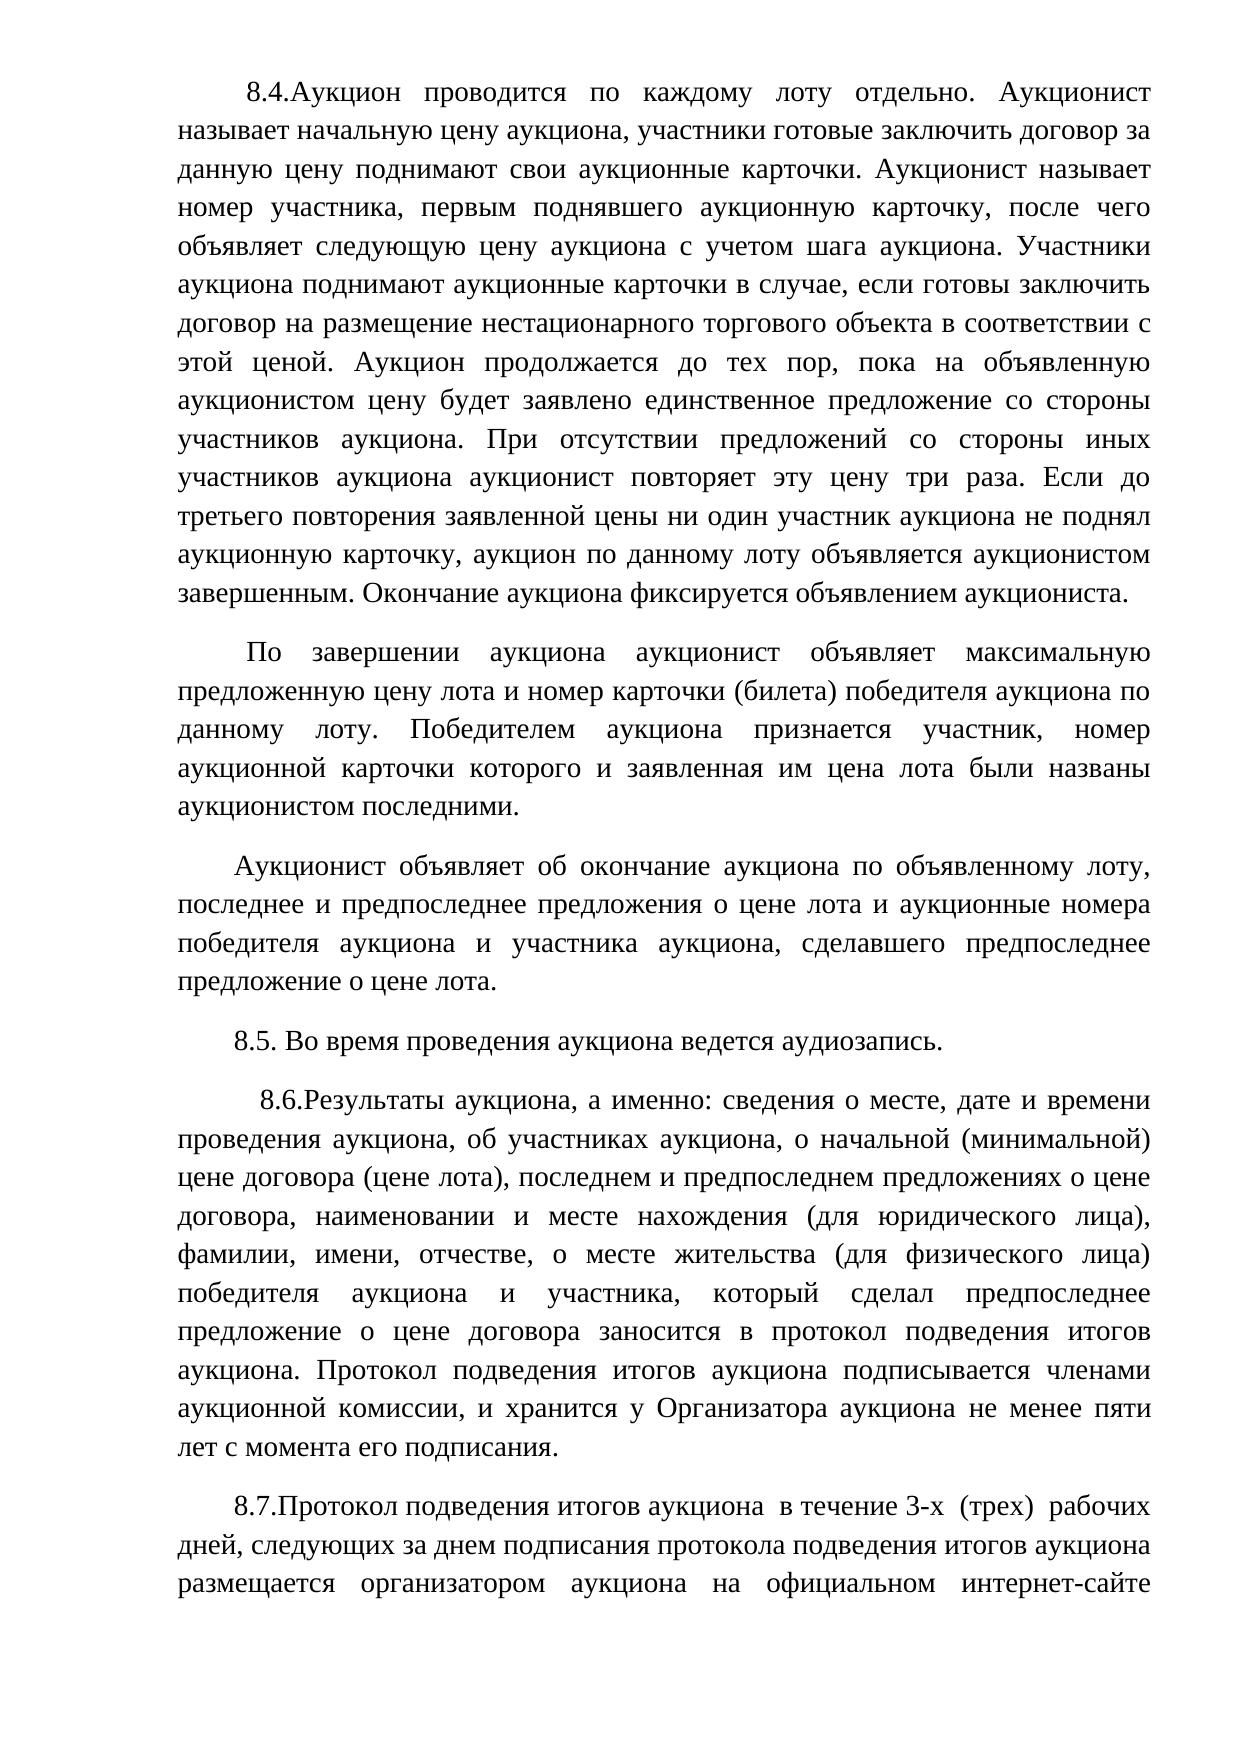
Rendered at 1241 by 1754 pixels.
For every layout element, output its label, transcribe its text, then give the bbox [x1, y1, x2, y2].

text 8.4.Аукцион проводится по каждому лоту отдельно. Аукционист называет начальную цену аукциона, участники готовые заключить договор за данную цену поднимают свои аукционные карточки. Аукционист называет номер участника, первым поднявшего аукционную карточку, после чего объявляет следующую цену аукциона с учетом шага аукциона. Участники аукциона поднимают аукционные карточки в случае, если готовы заключить договор на размещение нестационарного торгового объекта в соответствии с этой ценой. Аукцион продолжается до тех пор, пока на объявленную аукционистом цену будет заявлено единственное предложение со стороны участников аукциона. При отсутствии предложений со стороны иных участников аукциона аукционист повторяет эту цену три раза. Если до третьего повторения заявленной цены ни один участник аукциона не поднял аукционную карточку, аукцион по данному лоту объявляется аукционистом завершенным. Окончание аукциона фиксируется объявлением аукциониста. [177, 74, 1152, 608]
text По завершении аукциона аукционист объявляет максимальную предложенную цену лота и номер карточки (билета) победителя аукциона по данному лоту. Победителем аукциона признается участник, номер аукционной карточки которого и заявленная им цена лота были названы аукционистом последними. [177, 634, 1152, 822]
text 8.6.Результаты аукциона, а именно: сведения о месте, дате и времени проведения аукциона, об участниках аукциона, о начальной (минимальной) цене договора (цене лота), последнем и предпоследнем предложениях о цене договора, наименовании и месте нахождения (для юридического лица), фамилии, имени, отчестве, о месте жительства (для физического лица) победителя аукциона и участника, который сделал предпоследнее предложение о цене договора заносится в протокол подведения итогов аукциона. Протокол подведения итогов аукциона подписывается членами аукционной комиссии, и хранится у Организатора аукциона не менее пяти лет с момента его подписания. [177, 1082, 1152, 1463]
text Аукционист объявляет об окончание аукциона по объявленному лоту, последнее и предпоследнее предложения о цене лота и аукционные номера победителя аукциона и участника аукциона, сделавшего предпоследнее предложение о цене лота. [177, 848, 1152, 997]
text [177, 1488, 1152, 1599]
text 8.5. Во время проведения аукциона ведется аудиозапись. [177, 1023, 1152, 1056]
